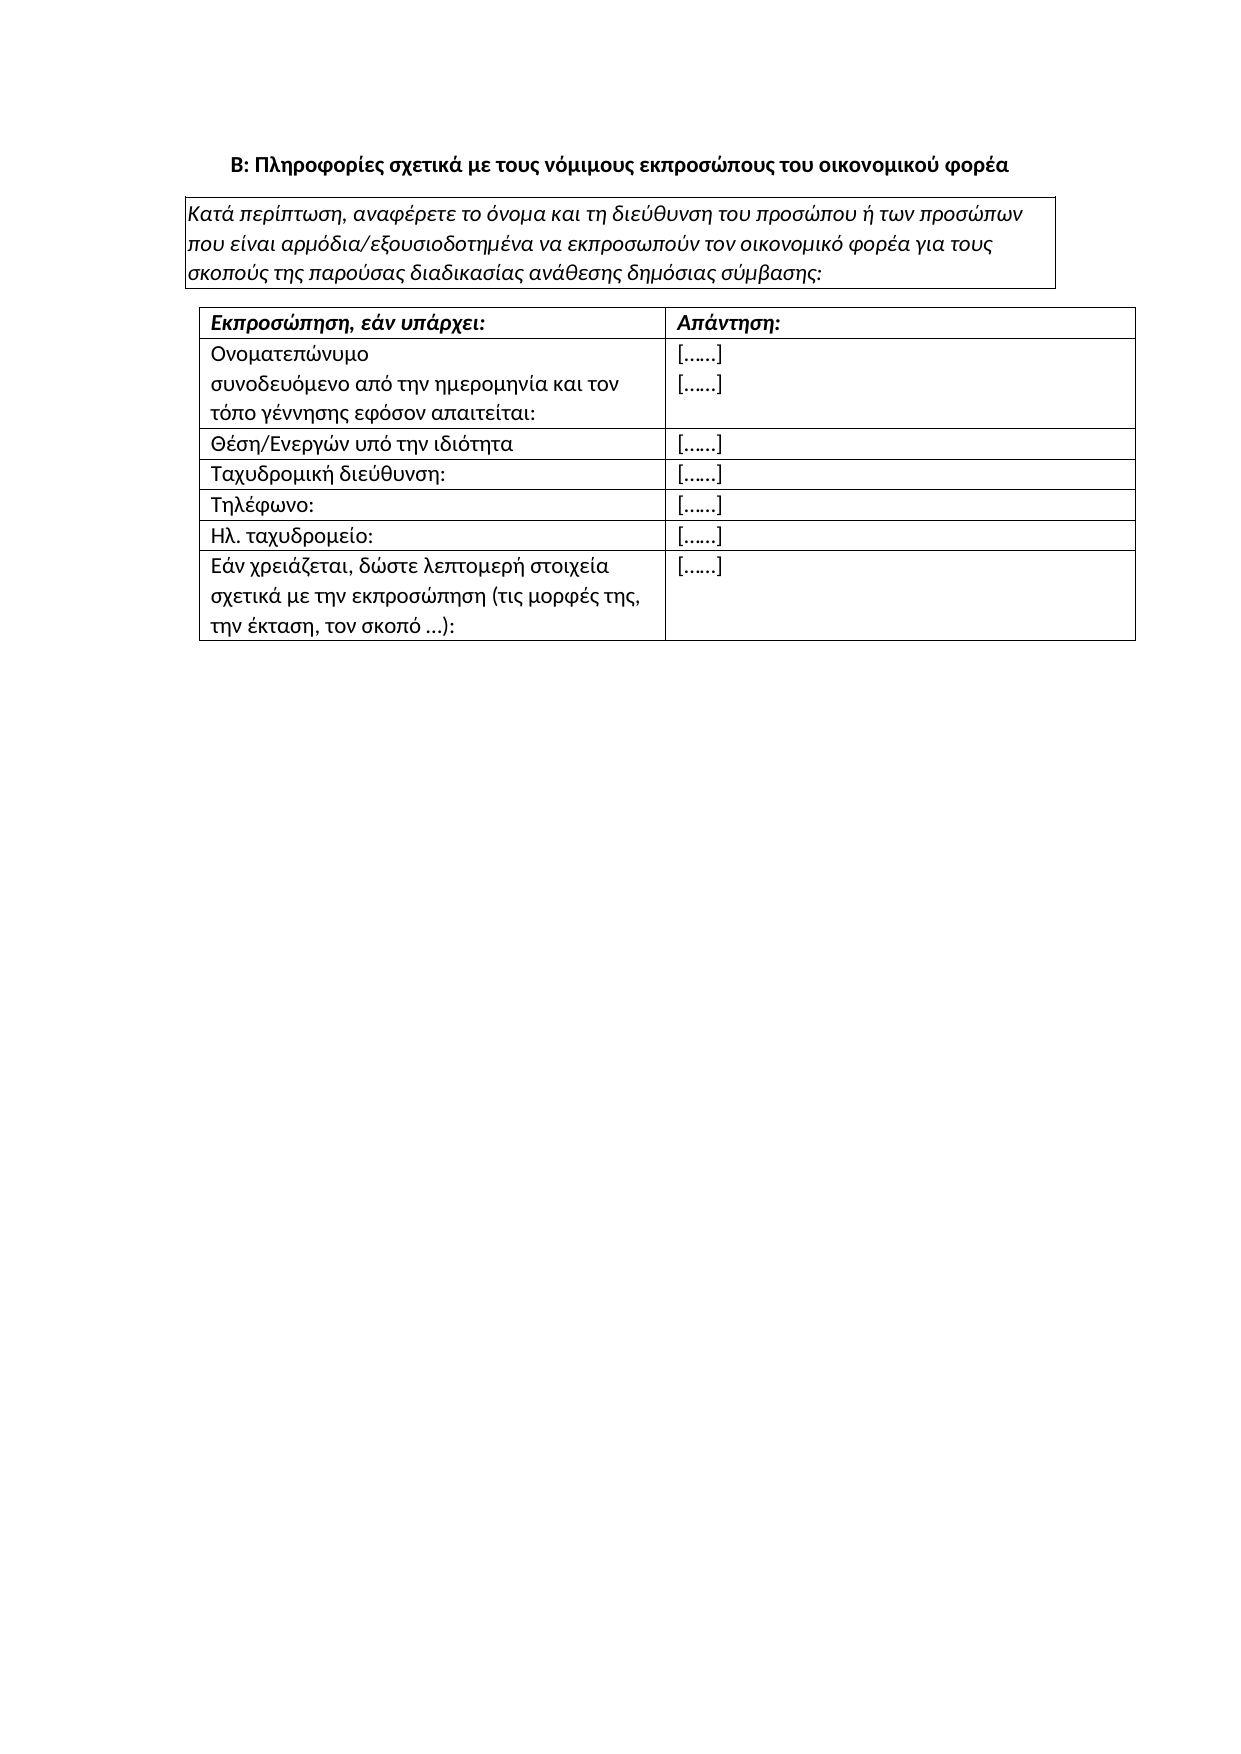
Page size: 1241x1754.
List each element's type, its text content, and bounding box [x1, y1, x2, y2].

table_cell Ηλ. ταχυδρομείο: [200, 521, 665, 550]
text Β: Πληροφορίες σχετικά με τους νόμιμους εκπροσώπους του οικονομικού φορέα [187, 150, 1053, 178]
table_cell [……] [……] [666, 339, 1135, 428]
table_cell Ταχυδρομική διεύθυνση: [200, 460, 665, 489]
table_cell Θέση/Ενεργών υπό την ιδιότητα [200, 429, 665, 458]
table_cell [……] [666, 460, 1135, 489]
table_cell Τηλέφωνο: [200, 490, 665, 520]
table_cell [……] [666, 429, 1135, 458]
text Κατά περίπτωση, αναφέρετε το όνομα και τη διεύθυνση του προσώπου ή των προσώπων που είναι αρμόδια/εξουσιοδοτημένα να εκπροσωπούν τον οικονομικό φορέα για τους σκοπούς της παρούσας διαδικασίας ανάθεσης δημόσιας σύμβασης: [186, 198, 1055, 288]
table_cell Εάν χρειάζεται, δώστε λεπτομερή στοιχεία σχετικά με την εκπροσώπηση (τις μορφές της, την έκταση, τον σκοπό …): [200, 551, 665, 640]
table_cell [……] [666, 551, 1135, 640]
table_header Απάντηση: [666, 308, 1135, 338]
table_cell [……] [666, 521, 1135, 550]
table_cell Ονοματεπώνυμο συνοδευόμενο από την ημερομηνία και τον τόπο γέννησης εφόσον απαιτείται: [200, 339, 665, 428]
table_cell [……] [666, 490, 1135, 520]
table_header Εκπροσώπηση, εάν υπάρχει: [200, 308, 665, 338]
